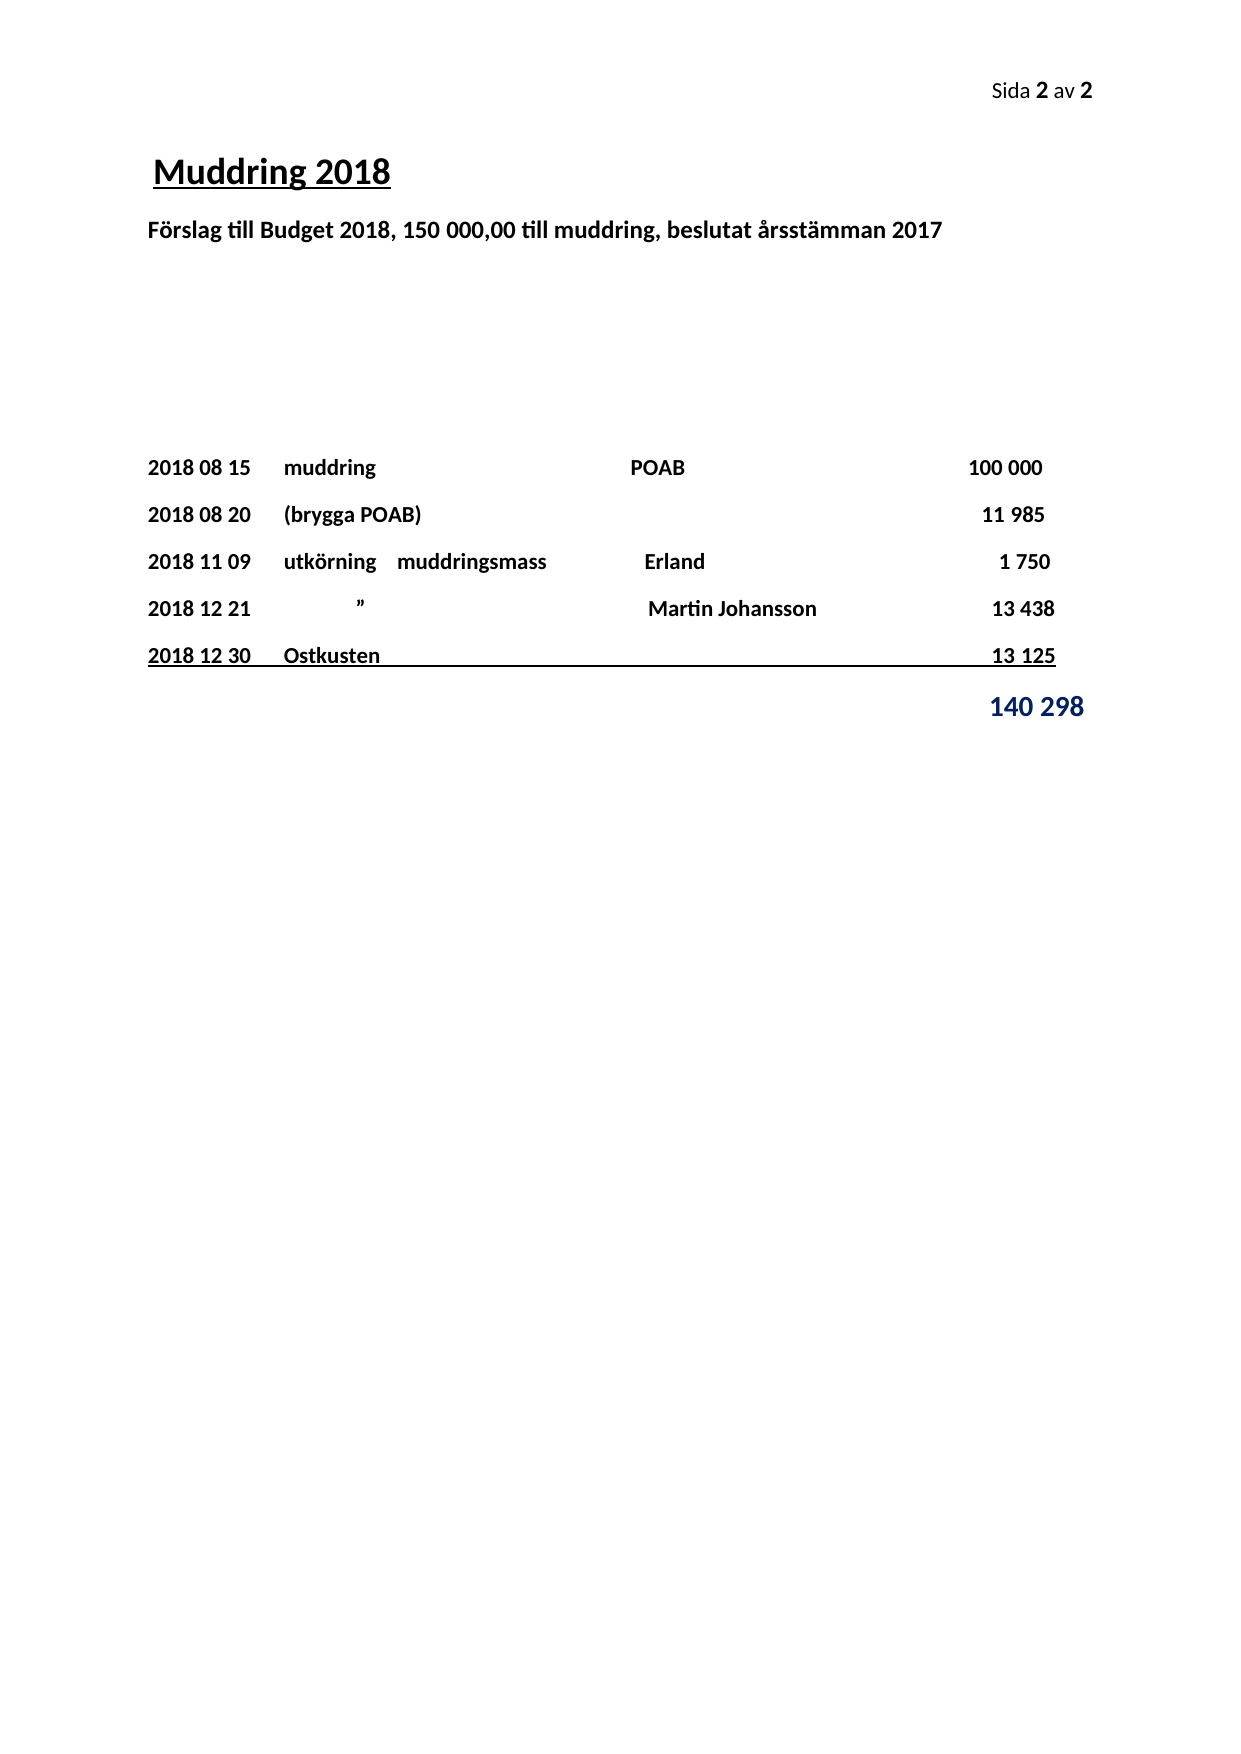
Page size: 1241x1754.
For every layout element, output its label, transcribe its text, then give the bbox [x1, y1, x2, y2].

text Förslag till Budget 2018, 150 000,00 till muddring, beslutat årsstämman 2017 [148, 214, 1093, 244]
text 140 298 [148, 688, 1093, 723]
text 2018 12 30 Ostkusten 13 125 [148, 641, 1093, 669]
text 2018 11 09 utkörning muddringsmass Erland 1 750 [148, 547, 1093, 575]
text 2018 08 15 muddring POAB 100 000 [148, 453, 1093, 482]
text 2018 08 20 (brygga POAB) 11 985 [148, 500, 1093, 528]
text Muddring 2018 [148, 148, 1093, 193]
text 2018 12 21 ” Martin Johansson 13 438 [148, 594, 1093, 622]
